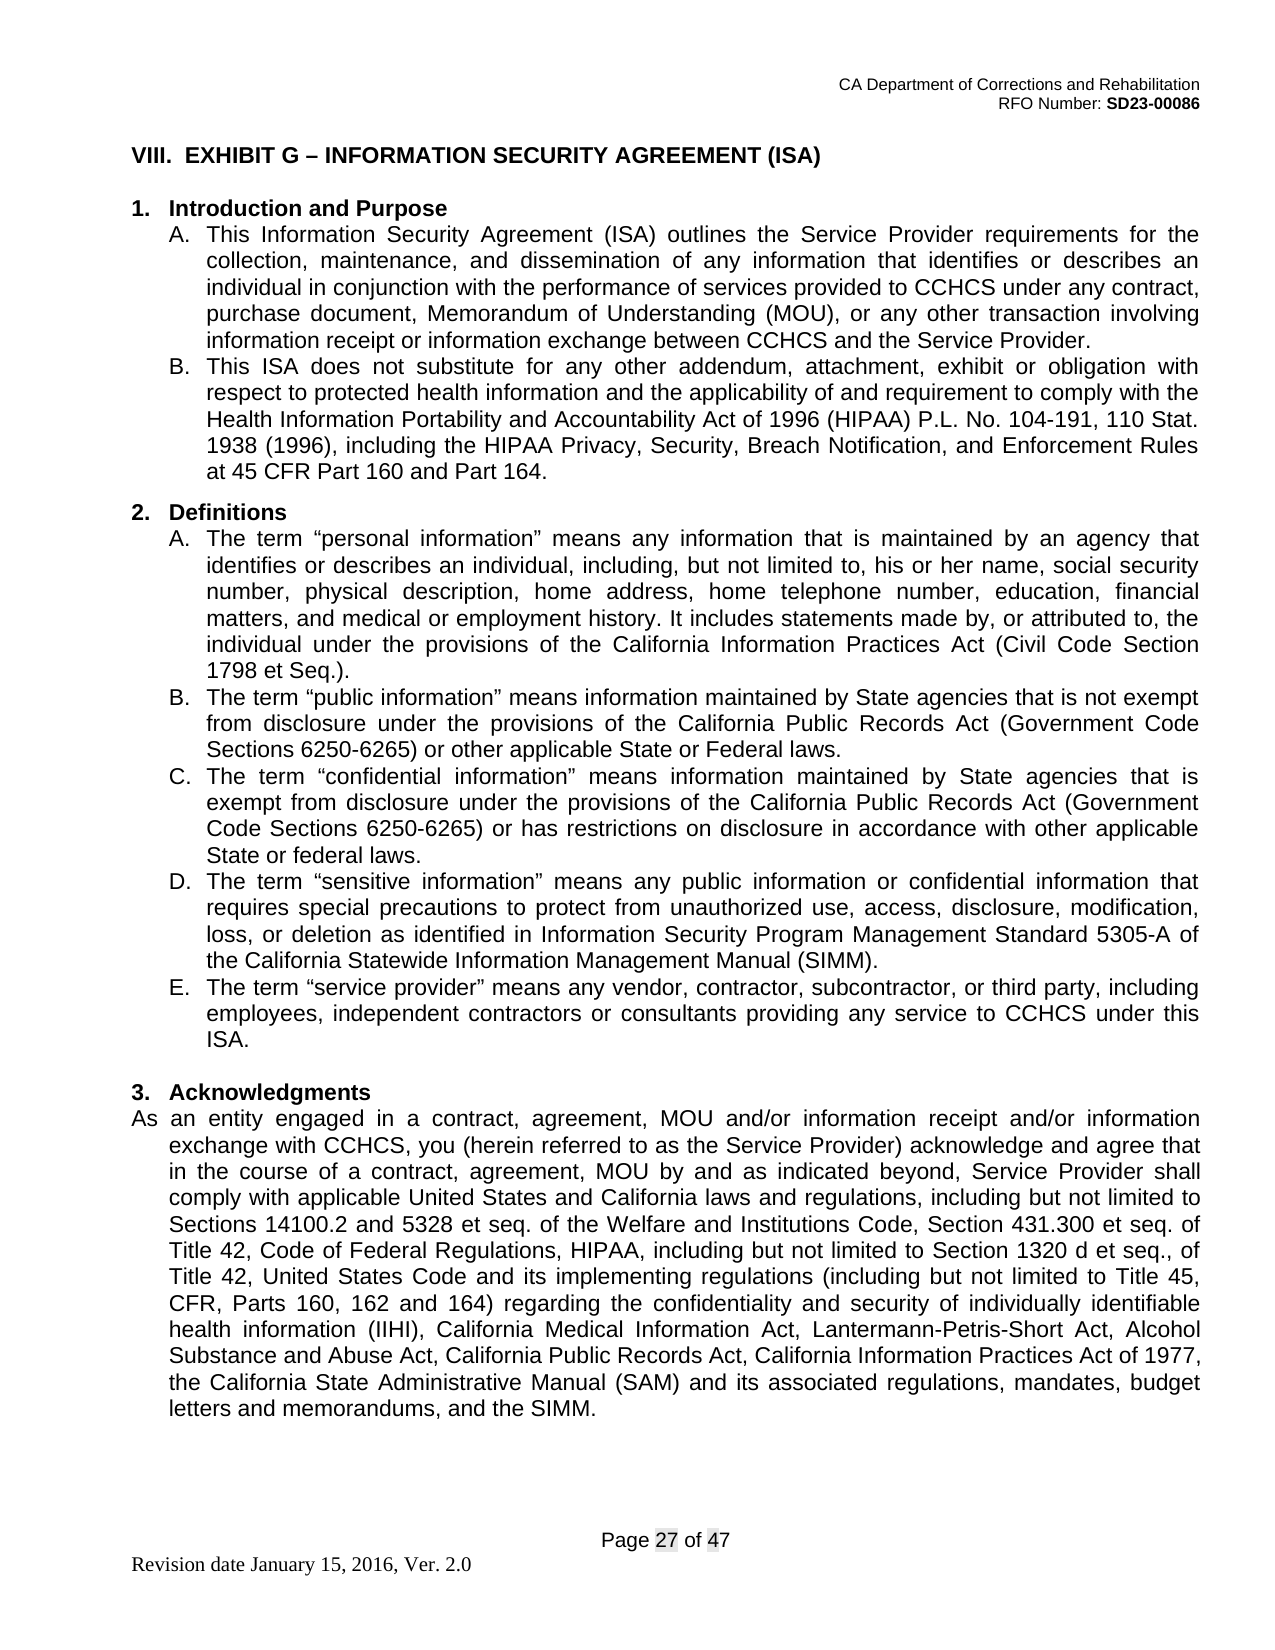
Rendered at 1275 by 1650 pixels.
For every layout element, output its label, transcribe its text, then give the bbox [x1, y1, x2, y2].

list Definitions [131, 499, 1200, 525]
subtitle VIII. EXHIBIT G – INFORMATION SECURITY AGREEMENT (ISA) [131, 142, 1209, 168]
list The term “service provider” means any vendor, contractor, subcontractor, or third party, including employees, independent contractors or consultants providing any service to CCHCS under this ISA. [169, 973, 1200, 1079]
list The term “public information” means information maintained by State agencies that is not exempt from disclosure under the provisions of the California Public Records Act (Government Code Sections 6250-6265) or other applicable State or Federal laws. [169, 683, 1200, 763]
list This Information Security Agreement (ISA) outlines the Service Provider requirements for the collection, maintenance, and dissemination of any information that identifies or describes an individual in conjunction with the performance of services provided to CCHCS under any contract, purchase document, Memorandum of Understanding (MOU), or any other transaction involving information receipt or information exchange between CCHCS and the Service Provider. [169, 221, 1200, 353]
list The term “confidential information” means information maintained by State agencies that is exempt from disclosure under the provisions of the California Public Records Act (Government Code Sections 6250-6265) or has restrictions on disclosure in accordance with other applicable State or federal laws. [169, 763, 1200, 868]
list Acknowledgments [131, 1079, 1200, 1105]
list The term “personal information” means any information that is maintained by an agency that identifies or describes an individual, including, but not limited to, his or her name, social security number, physical description, home address, home telephone number, education, financial matters, and medical or employment history. It includes statements made by, or attributed to, the individual under the provisions of the California Information Practices Act (Civil Code Section 1798 et Seq.). [169, 525, 1200, 683]
list The term “sensitive information” means any public information or confidential information that requires special precautions to protect from unauthorized use, access, disclosure, modification, loss, or deletion as identified in Information Security Program Management Standard 5305-A of the California Statewide Information Management Manual (SIMM). [169, 868, 1200, 973]
list Introduction and Purpose [131, 195, 1209, 221]
list This ISA does not substitute for any other addendum, attachment, exhibit or obligation with respect to protected health information and the applicability of and requirement to comply with the Health Information Portability and Accountability Act of 1996 (HIPAA) P.L. No. 104-191, 110 Stat. 1938 (1996), including the HIPAA Privacy, Security, Breach Notification, and Enforcement Rules at 45 CFR Part 160 and Part 164. [169, 353, 1200, 485]
text As an entity engaged in a contract, agreement, MOU and/or information receipt and/or information exchange with CCHCS, you (herein referred to as the Service Provider) acknowledge and agree that in the course of a contract, agreement, MOU by and as indicated beyond, Service Provider shall comply with applicable United States and California laws and regulations, including but not limited to Sections 14100.2 and 5328 et seq. of the Welfare and Institutions Code, Section 431.300 et seq. of Title 42, Code of Federal Regulations, HIPAA, including but not limited to Section 1320 d et seq., of Title 42, United States Code and its implementing regulations (including but not limited to Title 45, CFR, Parts 160, 162 and 164) regarding the confidentiality and security of individually identifiable health information (IIHI), California Medical Information Act, Lantermann-Petris-Short Act, Alcohol Substance and Abuse Act, California Public Records Act, California Information Practices Act of 1977, the California State Administrative Manual (SAM) and its associated regulations, mandates, budget letters and memorandums, and the SIMM. [131, 1105, 1202, 1421]
